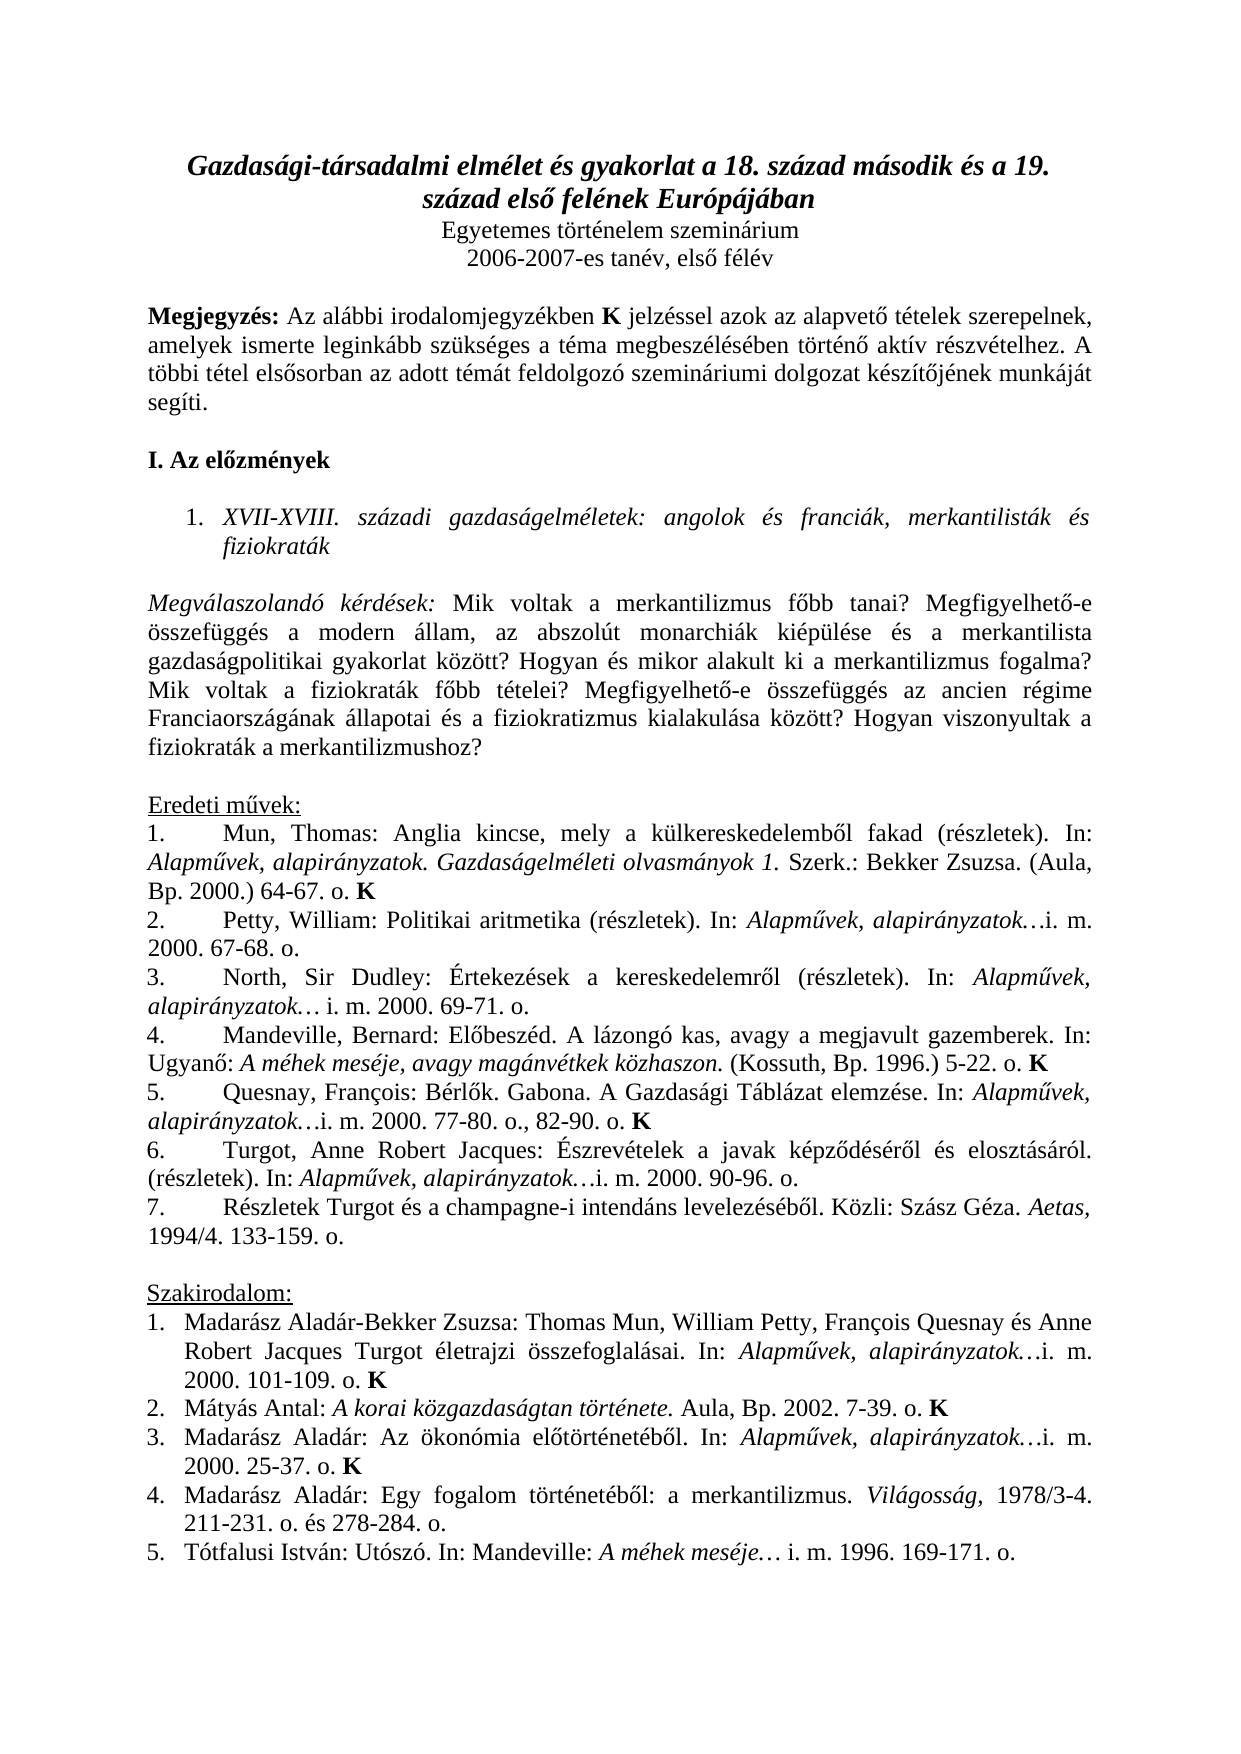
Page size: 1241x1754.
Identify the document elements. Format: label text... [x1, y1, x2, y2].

list North, Sir Dudley: Értekezések a kereskedelemről (részletek). In: Alapművek, alapirányzatok… i. m. 2000. 69-71. o. [146, 962, 1093, 1020]
text Megválaszolandó kérdések: Mik voltak a merkantilizmus főbb tanai? Megfigyelhető-e összefüggés a modern állam, az abszolút monarchiák kiépülése és a merkantilista gazdaságpolitikai gyakorlat között? Hogyan és mikor alakult ki a merkantilizmus fogalma? Mik voltak a fiziokraták főbb tételei? Megfigyelhető-e összefüggés az ancien régime Franciaországának állapotai és a fiziokratizmus kialakulása között? Hogyan viszonyultak a fiziokraták a merkantilizmushoz? [148, 588, 1093, 761]
text Szakirodalom: [146, 1278, 1093, 1307]
list Madarász Aladár: Az ökonómia előtörténetéből. In: Alapművek, alapirányzatok…i. m. 2000. 25-37. o. K [146, 1422, 1093, 1480]
text I. Az előzmények [148, 445, 1093, 473]
list Turgot, Anne Robert Jacques: Észrevételek a javak képződéséről és elosztásáról. (részletek). In: Alapművek, alapirányzatok…i. m. 2000. 90-96. o. [146, 1135, 1093, 1192]
list Mátyás Antal: A korai közgazdaságtan története. Aula, Bp. 2002. 7-39. o. K [146, 1393, 1093, 1422]
list Madarász Aladár-Bekker Zsuzsa: Thomas Mun, William Petty, François Quesnay és Anne Robert Jacques Turgot életrajzi összefoglalásai. In: Alapművek, alapirányzatok…i. m. 2000. 101-109. o. K [146, 1307, 1093, 1393]
subtitle Egyetemes történelem szeminárium [148, 215, 1093, 243]
text Eredeti művek: [148, 790, 1093, 818]
subtitle XVII-XVIII. századi gazdaságelméletek: angolok és franciák, merkantilisták és fiziokraták [185, 502, 1093, 560]
list Mun, Thomas: Anglia kincse, mely a külkereskedelemből fakad (részletek). In: Alapművek, alapirányzatok. Gazdaságelméleti olvasmányok 1. Szerk.: Bekker Zsuzsa. (Aula, Bp. 2000.) 64-67. o. K [146, 818, 1093, 905]
list Petty, William: Politikai aritmetika (részletek). In: Alapművek, alapirányzatok…i. m. 2000. 67-68. o. [146, 905, 1093, 962]
list Quesnay, François: Bérlők. Gabona. A Gazdasági Táblázat elemzése. In: Alapművek, alapirányzatok…i. m. 2000. 77-80. o., 82-90. o. K [146, 1077, 1093, 1135]
list Madarász Aladár: Egy fogalom történetéből: a merkantilizmus. Világosság, 1978/3-4. 211-231. o. és 278-284. o. [146, 1480, 1093, 1537]
text Gazdasági-társadalmi elmélet és gyakorlat a 18. század második és a 19. század első felének Európájában [148, 148, 1093, 215]
list Tótfalusi István: Utószó. In: Mandeville: A méhek meséje… i. m. 1996. 169-171. o. [146, 1537, 1093, 1566]
text 2006-2007-es tanév, első félév [148, 243, 1093, 272]
list Részletek Turgot és a champagne-i intendáns levelezéséből. Közli: Szász Géza. Aetas, 1994/4. 133-159. o. [146, 1192, 1093, 1250]
text Megjegyzés: Az alábbi irodalomjegyzékben K jelzéssel azok az alapvető tételek szerepelnek, amelyek ismerte leginkább szükséges a téma megbeszélésében történő aktív részvételhez. A többi tétel elsősorban az adott témát feldolgozó szemináriumi dolgozat készítőjének munkáját segíti. [148, 301, 1093, 416]
list Mandeville, Bernard: Előbeszéd. A lázongó kas, avagy a megjavult gazemberek. In: Ugyanő: A méhek meséje, avagy magánvétkek közhaszon. (Kossuth, Bp. 1996.) 5-22. o. K [146, 1020, 1093, 1077]
